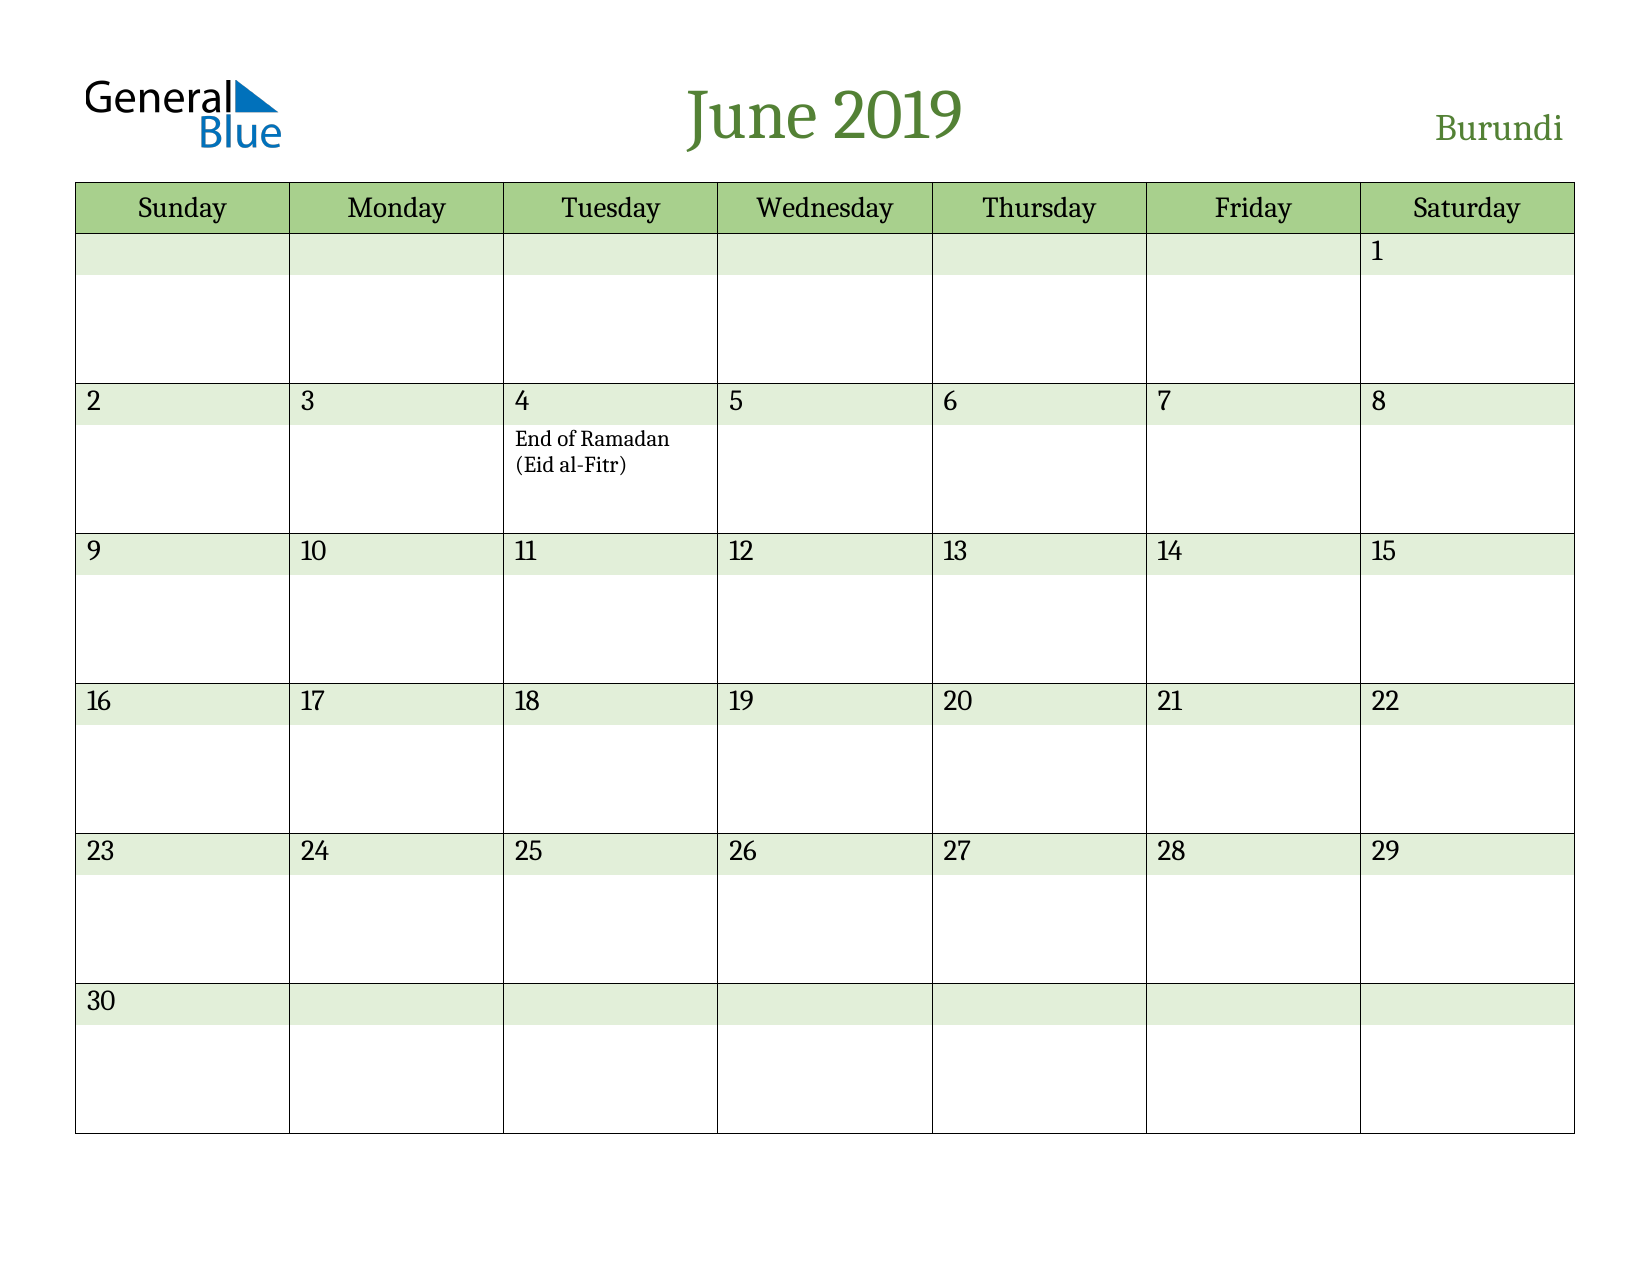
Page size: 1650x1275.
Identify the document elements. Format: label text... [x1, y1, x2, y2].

table_cell [76, 275, 289, 383]
table_cell Monday [290, 183, 503, 233]
table_cell 22 [1361, 684, 1574, 725]
table_cell 2 [76, 384, 289, 425]
table_cell 16 [76, 684, 289, 725]
table_cell [933, 725, 1146, 833]
table_cell 14 [1147, 534, 1360, 575]
table_cell 25 [504, 834, 717, 875]
table_cell [718, 425, 932, 533]
table_cell 10 [290, 534, 503, 575]
table_cell Saturday [1361, 183, 1574, 233]
table_cell [1147, 234, 1360, 275]
table_cell [290, 725, 503, 833]
table_cell Sunday [76, 183, 289, 233]
table_cell [504, 1025, 717, 1133]
table_cell [504, 275, 717, 383]
table_cell 5 [718, 384, 932, 425]
table_cell [290, 575, 503, 683]
table_cell [290, 1025, 503, 1133]
table_cell 3 [290, 384, 503, 425]
table_cell [933, 875, 1146, 983]
table_cell [1361, 1025, 1574, 1133]
table_cell 20 [933, 684, 1146, 725]
table_cell Thursday [933, 183, 1146, 233]
table_header Burundi [1146, 75, 1574, 182]
table_cell Tuesday [504, 183, 717, 233]
table_cell [718, 984, 932, 1025]
table_cell [933, 275, 1146, 383]
table_cell [1147, 1025, 1360, 1133]
table_cell 6 [933, 384, 1146, 425]
table_cell [933, 575, 1146, 683]
table_cell [76, 725, 289, 833]
table_cell 17 [290, 684, 503, 725]
table_cell [290, 275, 503, 383]
table_cell [1361, 984, 1574, 1025]
table_cell 18 [504, 684, 717, 725]
table_cell [1147, 984, 1360, 1025]
table_cell 7 [1147, 384, 1360, 425]
table_cell [1361, 575, 1574, 683]
table_cell [1147, 725, 1360, 833]
table_cell [1147, 875, 1360, 983]
table_cell [718, 275, 932, 383]
table_cell 1 [1361, 234, 1574, 275]
table_cell 24 [290, 834, 503, 875]
table_cell [76, 575, 289, 683]
table_cell [76, 234, 289, 275]
table_cell 21 [1147, 684, 1360, 725]
table_cell [290, 984, 503, 1025]
table_cell [933, 425, 1146, 533]
table_cell [290, 234, 503, 275]
table_cell [718, 1025, 932, 1133]
table_cell 8 [1361, 384, 1574, 425]
table_cell 30 [76, 984, 289, 1025]
table_cell [504, 984, 717, 1025]
table_header June 2019 [504, 75, 1146, 182]
table_cell 27 [933, 834, 1146, 875]
table_cell 23 [76, 834, 289, 875]
table_cell Wednesday [718, 183, 932, 233]
table_cell [290, 425, 503, 533]
table_cell 11 [504, 534, 717, 575]
table_cell [718, 725, 932, 833]
table_cell [1361, 725, 1574, 833]
table_cell 19 [718, 684, 932, 725]
table_cell [933, 1025, 1146, 1133]
table_cell 12 [718, 534, 932, 575]
table_cell [1147, 425, 1360, 533]
table_cell [933, 234, 1146, 275]
table_cell 4 [504, 384, 717, 425]
table_cell [504, 725, 717, 833]
picture [86, 80, 281, 148]
table_cell [718, 234, 932, 275]
table_cell [76, 1025, 289, 1133]
table_cell 13 [933, 534, 1146, 575]
table_cell [1361, 275, 1574, 383]
table_cell 9 [76, 534, 289, 575]
table_cell [1361, 425, 1574, 533]
table_cell End of Ramadan (Eid al-Fitr) [504, 425, 717, 533]
table_cell 15 [1361, 534, 1574, 575]
table_cell [1147, 275, 1360, 383]
table_cell [504, 234, 717, 275]
table_cell [1361, 875, 1574, 983]
table_cell [933, 984, 1146, 1025]
table_header [76, 75, 503, 182]
table_cell 29 [1361, 834, 1574, 875]
table_cell [290, 875, 503, 983]
table_cell [504, 575, 717, 683]
table_cell [718, 575, 932, 683]
table_cell [1147, 575, 1360, 683]
table_cell Friday [1147, 183, 1360, 233]
table_cell [76, 425, 289, 533]
table_cell 28 [1147, 834, 1360, 875]
table_cell [718, 875, 932, 983]
table_cell [504, 875, 717, 983]
table_cell [76, 875, 289, 983]
table_cell 26 [718, 834, 932, 875]
